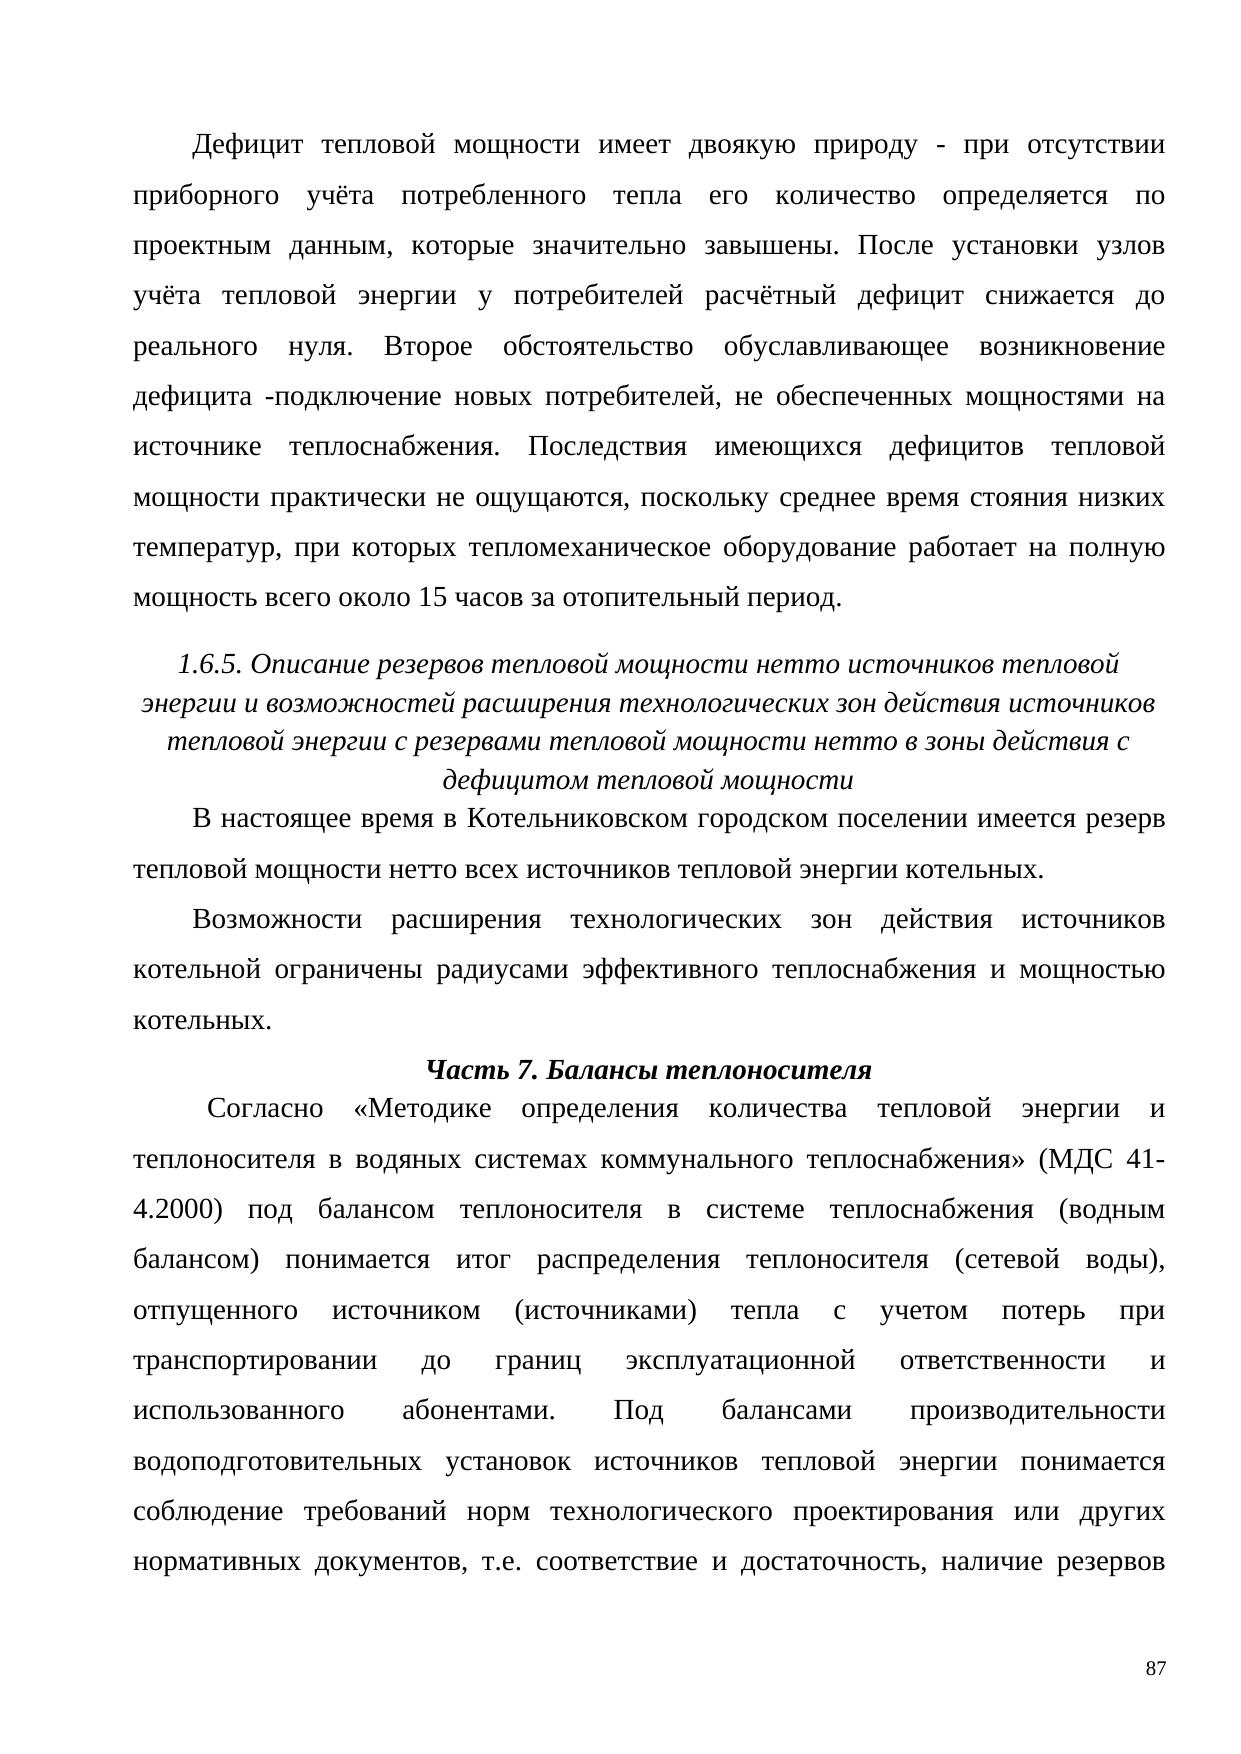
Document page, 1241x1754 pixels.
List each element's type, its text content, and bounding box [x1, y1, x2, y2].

text В настоящее время в Котельниковском городском поселении имеется резерв тепловой мощности нетто всех источников тепловой энергии котельных. [133, 801, 1166, 884]
text Часть 7. Балансы теплоносителя [133, 1052, 1166, 1086]
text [133, 1091, 1166, 1577]
text 1.6.5. Описание резервов тепловой мощности нетто источников тепловой энергии и возможностей расширения технологических зон действия источников тепловой энергии с резервами тепловой мощности нетто в зоны действия с дефицитом тепловой мощности [133, 646, 1166, 796]
text Дефицит тепловой мощности имеет двоякую природу - при отсутствии приборного учёта потребленного тепла его количество определяется по проектным данным, которые значительно завышены. После установки узлов учёта тепловой энергии у потребителей расчётный дефицит снижается до реального нуля. Второе обстоятельство обуславливающее возникновение дефицита -подключение новых потребителей, не обеспеченных мощностями на источнике теплоснабжения. Последствия имеющихся дефицитов тепловой мощности практически не ощущаются, поскольку среднее время стояния низких температур, при которых тепломеханическое оборудование работает на полную мощность всего около 15 часов за отопительный период. [133, 127, 1166, 613]
text Возможности расширения технологических зон действия источников котельной ограничены радиусами эффективного теплоснабжения и мощностью котельных. [133, 901, 1166, 1035]
